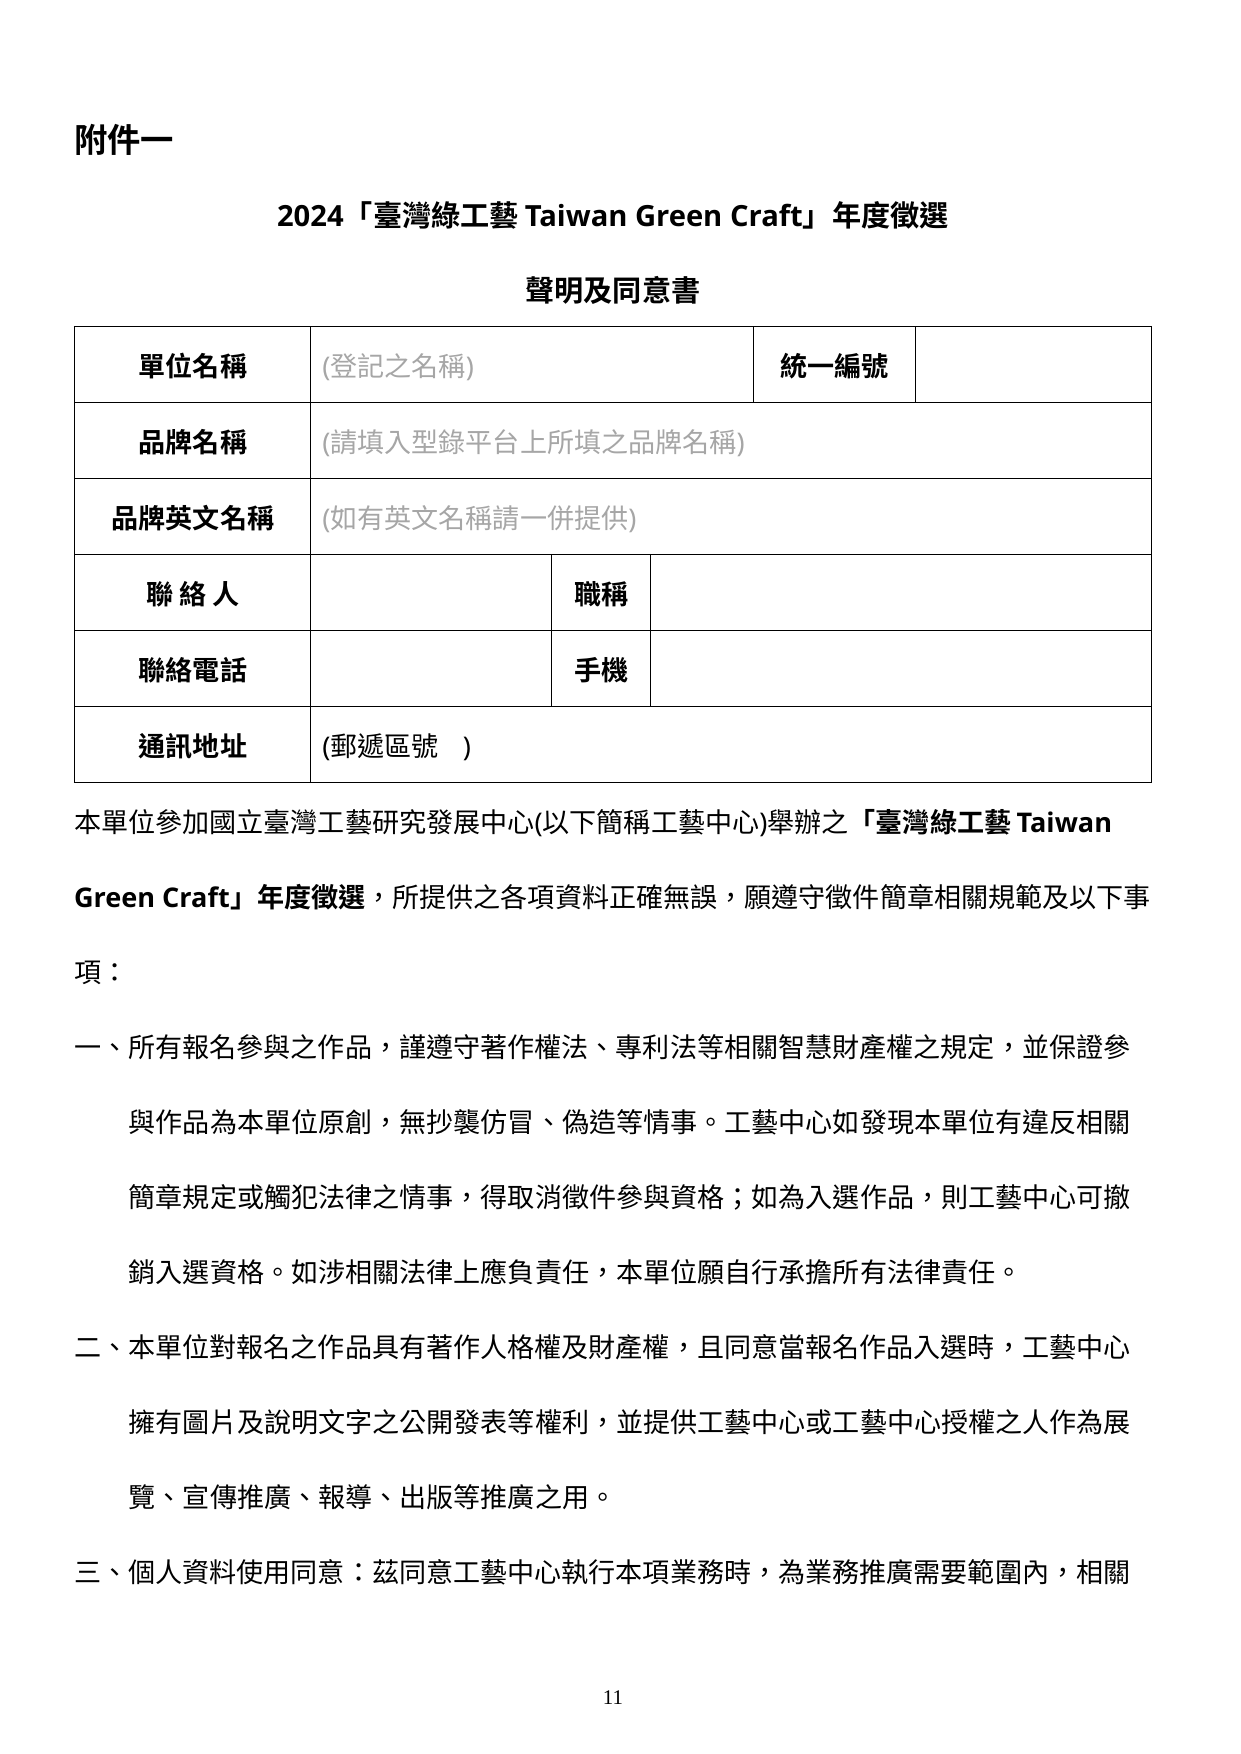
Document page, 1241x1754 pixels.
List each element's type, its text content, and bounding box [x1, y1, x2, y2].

table_cell [311, 631, 551, 706]
table_cell 品牌名稱 [75, 403, 310, 478]
table_cell 職稱 [552, 555, 650, 630]
table_header (登記之名稱) [311, 327, 753, 402]
table_cell (如有英文名稱請一併提供) [311, 479, 1151, 554]
table_cell 通訊地址 [75, 707, 310, 782]
table_cell [651, 631, 1151, 706]
table_header 統一編號 [754, 327, 915, 402]
table_header [916, 327, 1151, 402]
table_header 單位名稱 [75, 327, 310, 402]
text 2024「臺灣綠工藝Taiwan Green Craft」年度徵選 [74, 176, 1152, 251]
table_cell (請填入型錄平台上所填之品牌名稱) [311, 403, 1151, 478]
text 一、所有報名參與之作品，謹遵守著作權法、專利法等相關智慧財產權之規定，並保證參與作品為本單位原創，無抄襲仿冒、偽造等情事。工藝中心如發現本單位有違反相關簡章規定或觸犯法律之情事，得取消徵件參與資格；如為入選作品，則工藝中心可撤銷入選資格。如涉相關法律上應負責任，本單位願自行承擔所有法律責任。 [74, 1008, 1152, 1308]
table_cell 手機 [552, 631, 650, 706]
text 二、本單位對報名之作品具有著作人格權及財產權，且同意當報名作品入選時，工藝中心擁有圖片及說明文字之公開發表等權利，並提供工藝中心或工藝中心授權之人作為展覽、宣傳推廣、報導、出版等推廣之用。 [74, 1308, 1152, 1533]
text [74, 1533, 1152, 1608]
table_cell [311, 555, 551, 630]
text 聲明及同意書 [74, 251, 1152, 326]
text 本單位參加國立臺灣工藝研究發展中心(以下簡稱工藝中心)舉辦之「臺灣綠工藝Taiwan Green Craft」年度徵選，所提供之各項資料正確無誤，願遵守徵件簡章相關規範及以下事項： [74, 783, 1152, 1008]
table_cell (郵遞區號 ) [311, 707, 1151, 782]
text 附件一 [74, 101, 1152, 176]
table_cell 聯絡電話 [75, 631, 310, 706]
table_cell [651, 555, 1151, 630]
table_cell 聯 絡 人 [75, 555, 310, 630]
table_cell 品牌英文名稱 [75, 479, 310, 554]
